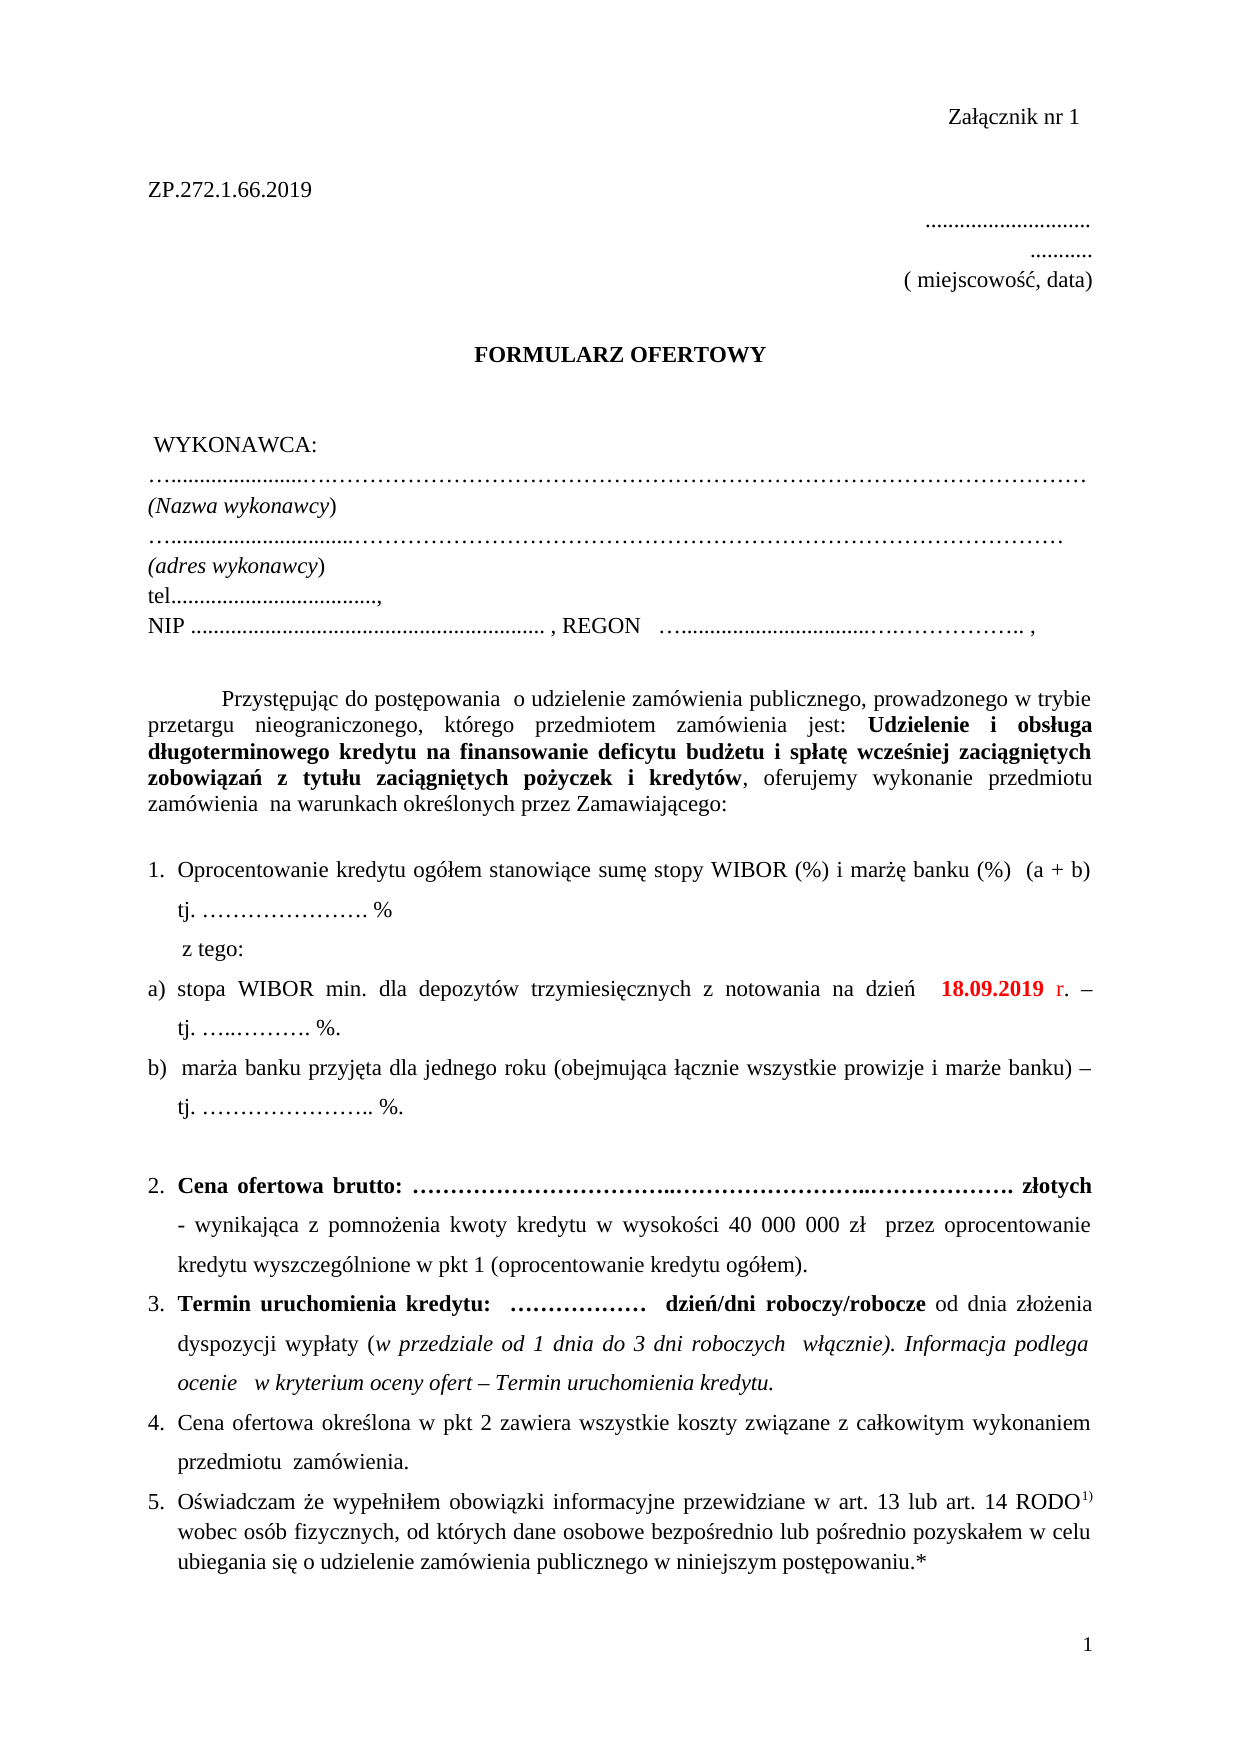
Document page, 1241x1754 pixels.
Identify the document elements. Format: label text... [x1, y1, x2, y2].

text WYKONAWCA: [148, 431, 1093, 458]
text ….......................….……………………………………………………………………………………… [148, 462, 1093, 488]
text …................................………………………………………………………………………………… [148, 522, 1093, 548]
text ZP.272.1.66.2019 [148, 134, 1093, 202]
text Przystępując do postępowania o udzielenie zamówienia publicznego, prowadzonego w trybie przetargu nieograniczonego, którego przedmiotem zamówienia jest: Udzielenie i obsługa długoterminowego kredytu na finansowanie deficytu budżetu i spłatę wcześniej zaciągniętych zobowiązań z tytułu zaciągniętych pożyczek i kredytów, oferujemy wykonanie przedmiotu zamówienia na warunkach określonych przez Zamawiającego: [148, 685, 1093, 817]
list Oświadczam że wypełniłem obowiązki informacyjne przewidziane w art. 13 lub art. 14 RODO1) wobec osób fizycznych, od których dane osobowe bezpośrednio lub pośrednio pozyskałem w celu ubiegania się o udzielenie zamówienia publicznego w niniejszym postępowaniu.* [148, 1488, 1093, 1575]
text Załącznik nr 1 [148, 103, 1093, 130]
text b) marża banku przyjęta dla jednego roku (obejmująca łącznie wszystkie prowizje i marże banku) – tj. ………………….. %. [148, 1054, 1093, 1119]
text NIP .............................................................. , REGON ….................................….…………….. , [148, 613, 1093, 639]
text a) stopa WIBOR min. dla depozytów trzymiesięcznych z notowania na dzień 18.09.2019 r. – tj. …..………. %. [148, 975, 1093, 1041]
text (adres wykonawcy) [148, 552, 1093, 578]
text tel...................................., [148, 582, 1093, 609]
list Cena ofertowa określona w pkt 2 zawiera wszystkie koszty związane z całkowitym wykonaniem przedmiotu zamówienia. [148, 1409, 1093, 1475]
text FORMULARZ OFERTOWY [148, 341, 1093, 367]
list Oprocentowanie kredytu ogółem stanowiące sumę stopy WIBOR (%) i marżę banku (%) (a + b) tj. …………………. % [148, 856, 1093, 922]
list Cena ofertowa brutto: ……………………………..……………………..………………. złotych - wynikająca z pomnożenia kwoty kredytu w wysokości 40 000 000 zł przez oprocentowanie kredytu wyszczególnione w pkt 1 (oprocentowanie kredytu ogółem). [148, 1172, 1093, 1277]
text ........................................ ( miejscowość, data) [148, 206, 1093, 293]
text z tego: [148, 935, 1093, 962]
list Termin uruchomienia kredytu: ……………… dzień/dni roboczy/robocze od dnia złożenia dyspozycji wypłaty (w przedziale od 1 dnia do 3 dni roboczych włącznie). Informacja podlega ocenie w kryterium oceny ofert – Termin uruchomienia kredytu. [148, 1291, 1093, 1396]
text (Nazwa wykonawcy) [148, 492, 1093, 518]
